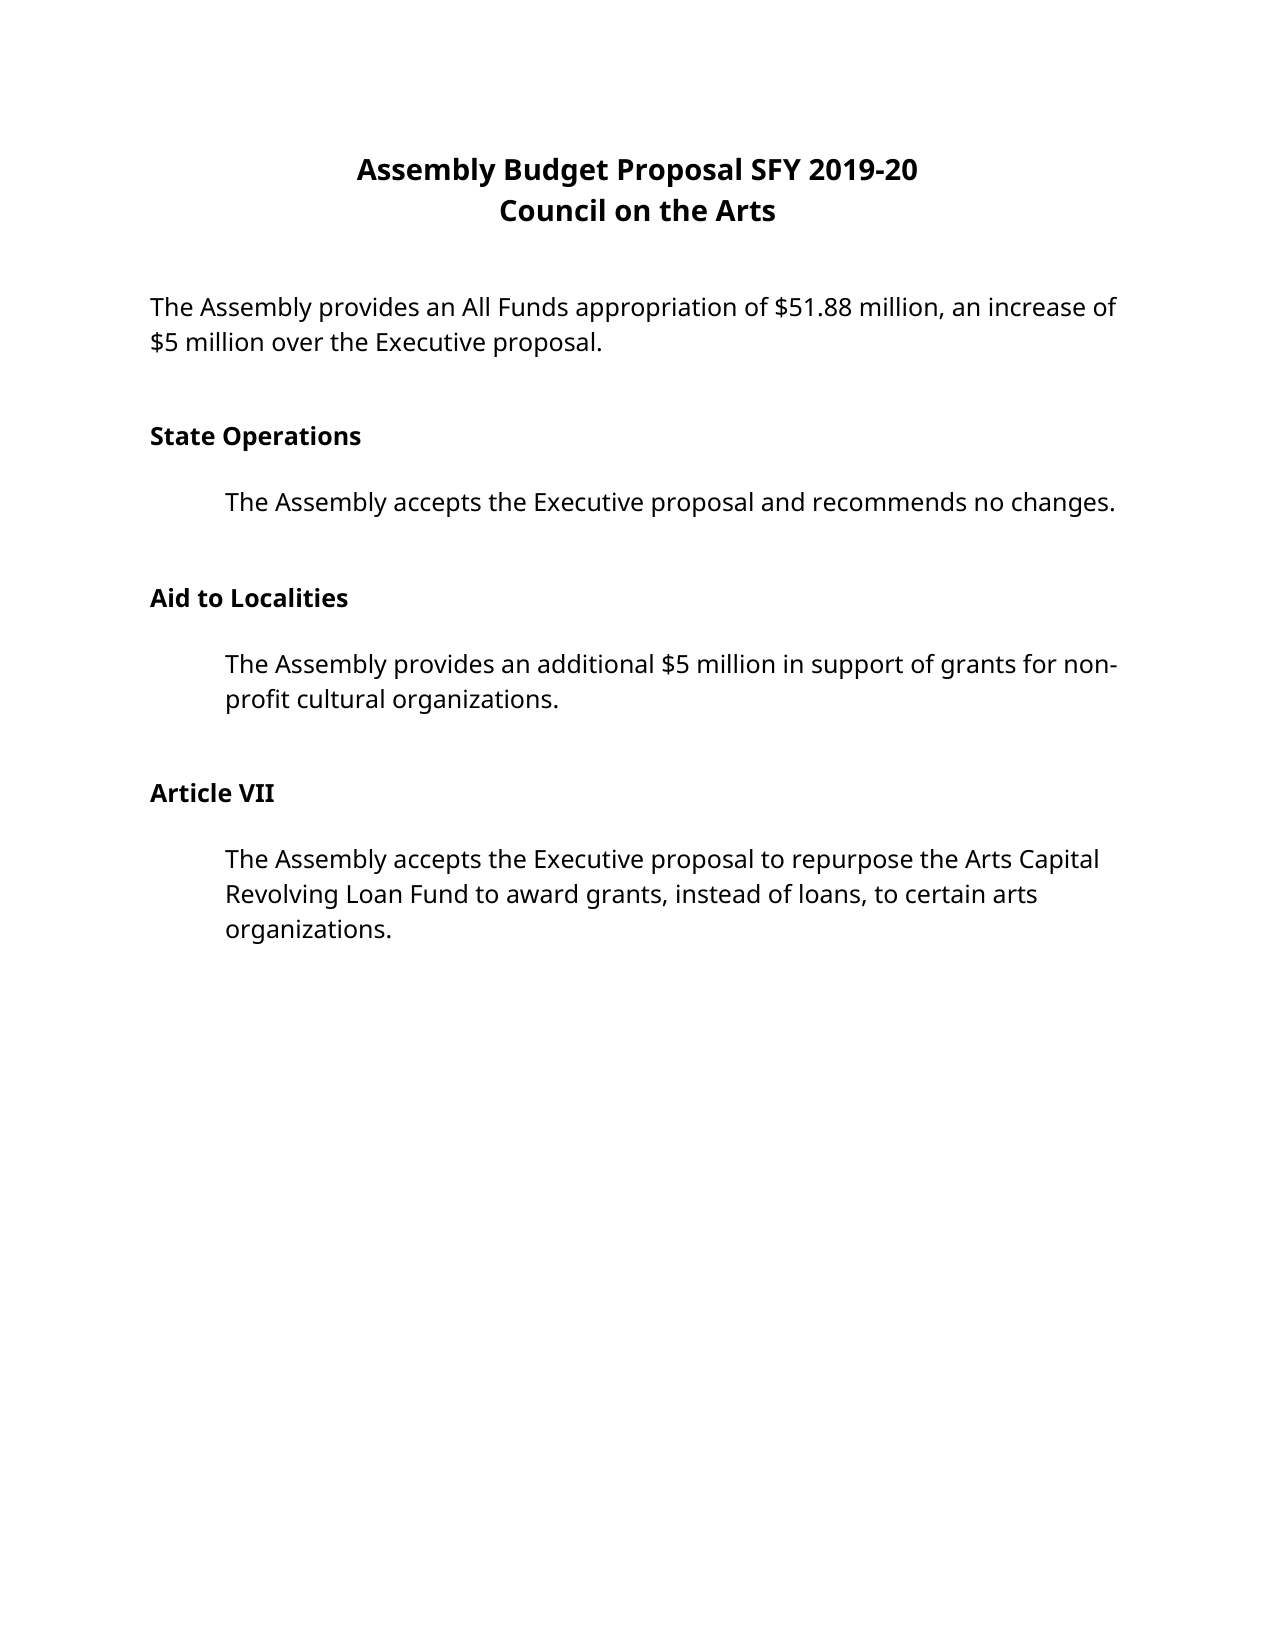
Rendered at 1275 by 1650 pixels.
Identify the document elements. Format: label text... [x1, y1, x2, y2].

text Council on the Arts [150, 190, 1125, 230]
list The Assembly accepts the Executive proposal to repurpose the Arts Capital Revolving Loan Fund to award grants, instead of loans, to certain arts organizations. [187, 842, 1125, 946]
text Assembly Budget Proposal SFY 2019-20 [150, 149, 1125, 189]
list The Assembly provides an additional $5 million in support of grants for non-profit cultural organizations. [187, 646, 1125, 715]
text State Operations [150, 419, 1125, 453]
text Aid to Localities [150, 580, 1125, 614]
text Article VII [150, 776, 1125, 809]
text The Assembly provides an All Funds appropriation of $51.88 million, an increase of $5 million over the Executive proposal. [150, 290, 1125, 359]
list The Assembly accepts the Executive proposal and recommends no changes. [187, 485, 1125, 519]
